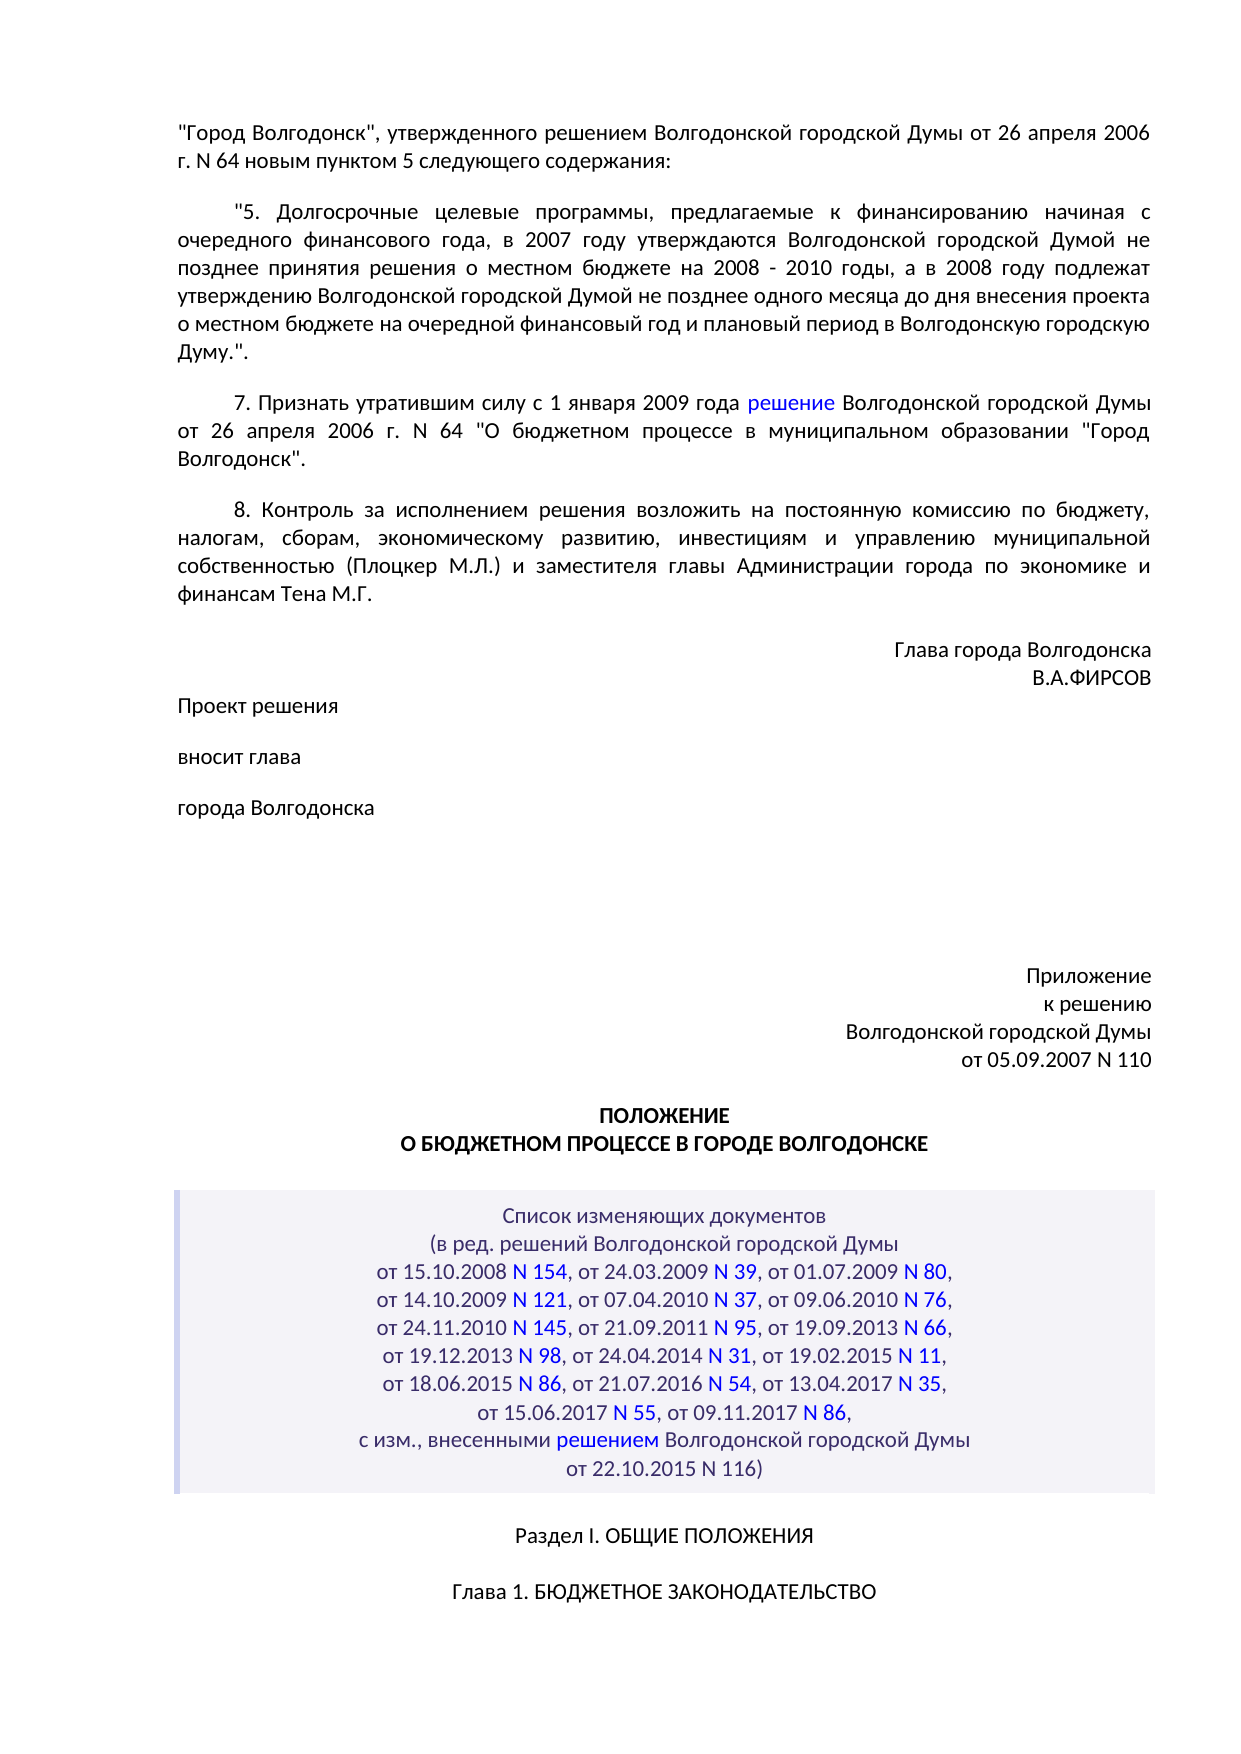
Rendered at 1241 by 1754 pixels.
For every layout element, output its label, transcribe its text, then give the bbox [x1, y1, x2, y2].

text Проект решения [177, 691, 1152, 719]
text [177, 118, 1152, 174]
text Раздел I. ОБЩИЕ ПОЛОЖЕНИЯ [177, 1521, 1152, 1549]
title ПОЛОЖЕНИЕ [177, 1101, 1152, 1129]
table_header Список изменяющих документов (в ред. решений Волгодонской городской Думы от 15.10.2008 N 154, от 24.03.2009 N 39, от 01.07.2009 N 80, от 14.10.2009 N 121, от 07.04.2010 N 37, от 09.06.2010 N 76, от 24.11.2010 N 145, от 21.09.2011 N 95, от 19.09.2013 N 66, от 19.12.2013 N 98, от 24.04.2014 N 31, от 19.02.2015 N 11, от 18.06.2015 N 86, от 21.07.2016 N 54, от 13.04.2017 N 35, от 15.06.2017 N 55, от 09.11.2017 N 86, с изм., внесенными решением Волгодонской городской Думы от 22.10.2015 N 116) [180, 1190, 1149, 1493]
text Волгодонской городской Думы [177, 1017, 1152, 1045]
text от 05.09.2007 N 110 [177, 1045, 1152, 1073]
title О БЮДЖЕТНОМ ПРОЦЕССЕ В ГОРОДЕ ВОЛГОДОНСКЕ [177, 1129, 1152, 1157]
text Глава города Волгодонска [177, 635, 1152, 663]
text к решению [177, 989, 1152, 1017]
text 8. Контроль за исполнением решения возложить на постоянную комиссию по бюджету, налогам, сборам, экономическому развитию, инвестициям и управлению муниципальной собственностью (Плоцкер М.Л.) и заместителя главы Администрации города по экономике и финансам Тена М.Г. [177, 495, 1152, 607]
text В.А.ФИРСОВ [177, 663, 1152, 691]
text Глава 1. БЮДЖЕТНОЕ ЗАКОНОДАТЕЛЬСТВО [177, 1577, 1152, 1606]
text вносит глава [177, 742, 1152, 770]
text "5. Долгосрочные целевые программы, предлагаемые к финансированию начиная с очередного финансового года, в 2007 году утверждаются Волгодонской городской Думой не позднее принятия решения о местном бюджете на 2008 - 2010 годы, а в 2008 году подлежат утверждению Волгодонской городской Думой не позднее одного месяца до дня внесения проекта о местном бюджете на очередной финансовый год и плановый период в Волгодонскую городскую Думу.". [177, 197, 1152, 365]
text Приложение [177, 961, 1152, 989]
text 7. Признать утратившим силу с 1 января 2009 года решение Волгодонской городской Думы от 26 апреля 2006 г. N 64 "О бюджетном процессе в муниципальном образовании "Город Волгодонск". [177, 388, 1152, 472]
text города Волгодонска [177, 793, 1152, 821]
